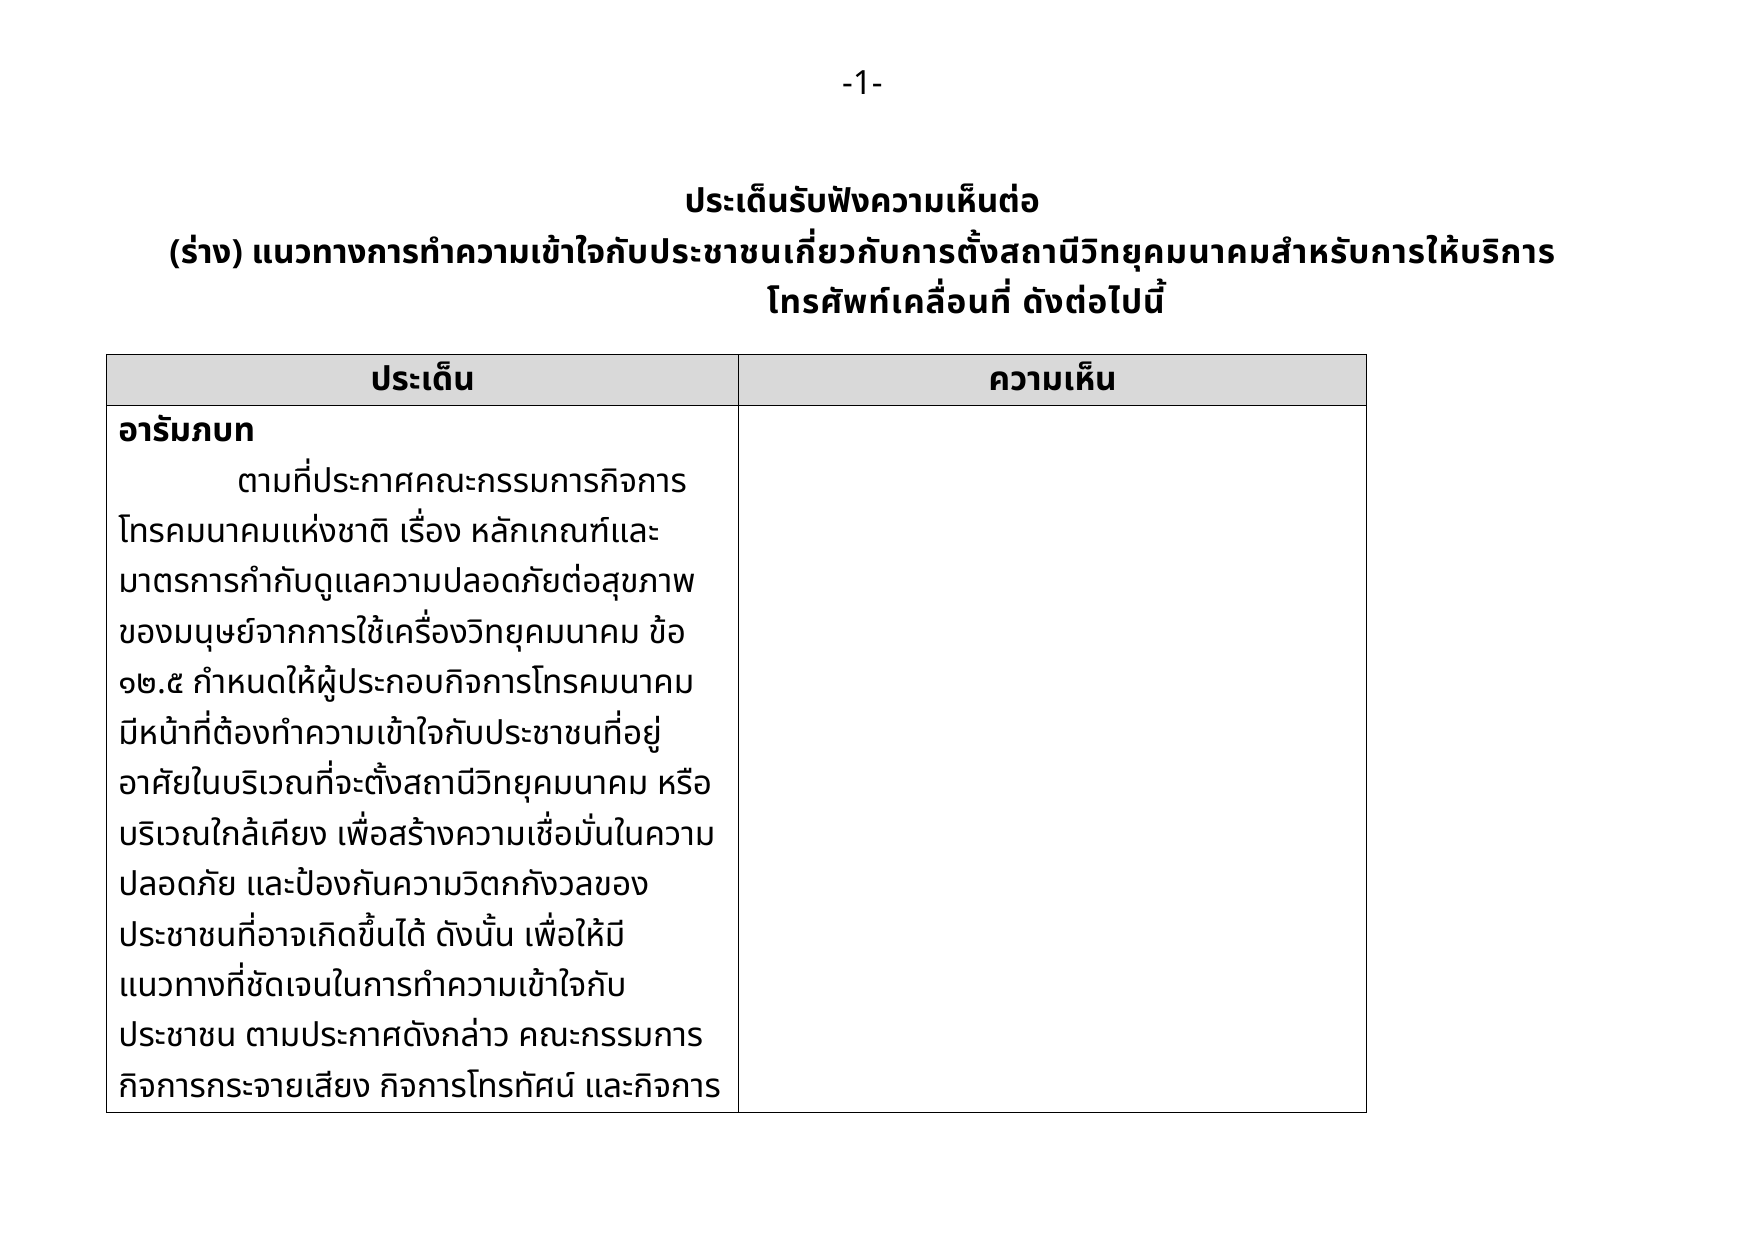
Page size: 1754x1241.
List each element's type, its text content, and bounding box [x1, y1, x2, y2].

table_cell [107, 406, 738, 1112]
table_header ความเห็น [739, 355, 1366, 405]
table_cell [739, 406, 1366, 1112]
text ประเด็นรับฟังความเห็นต่อ [118, 177, 1606, 228]
table_header ประเด็น [107, 355, 738, 405]
text (ร่าง) แนวทางการทำความเข้าใจกับประชาชนเกี่ยวกับการตั้งสถานีวิทยุคมนาคมสำหรับการให้บริการโทรศัพท์เคลื่อนที่ ดังต่อไปนี้ [118, 228, 1606, 329]
